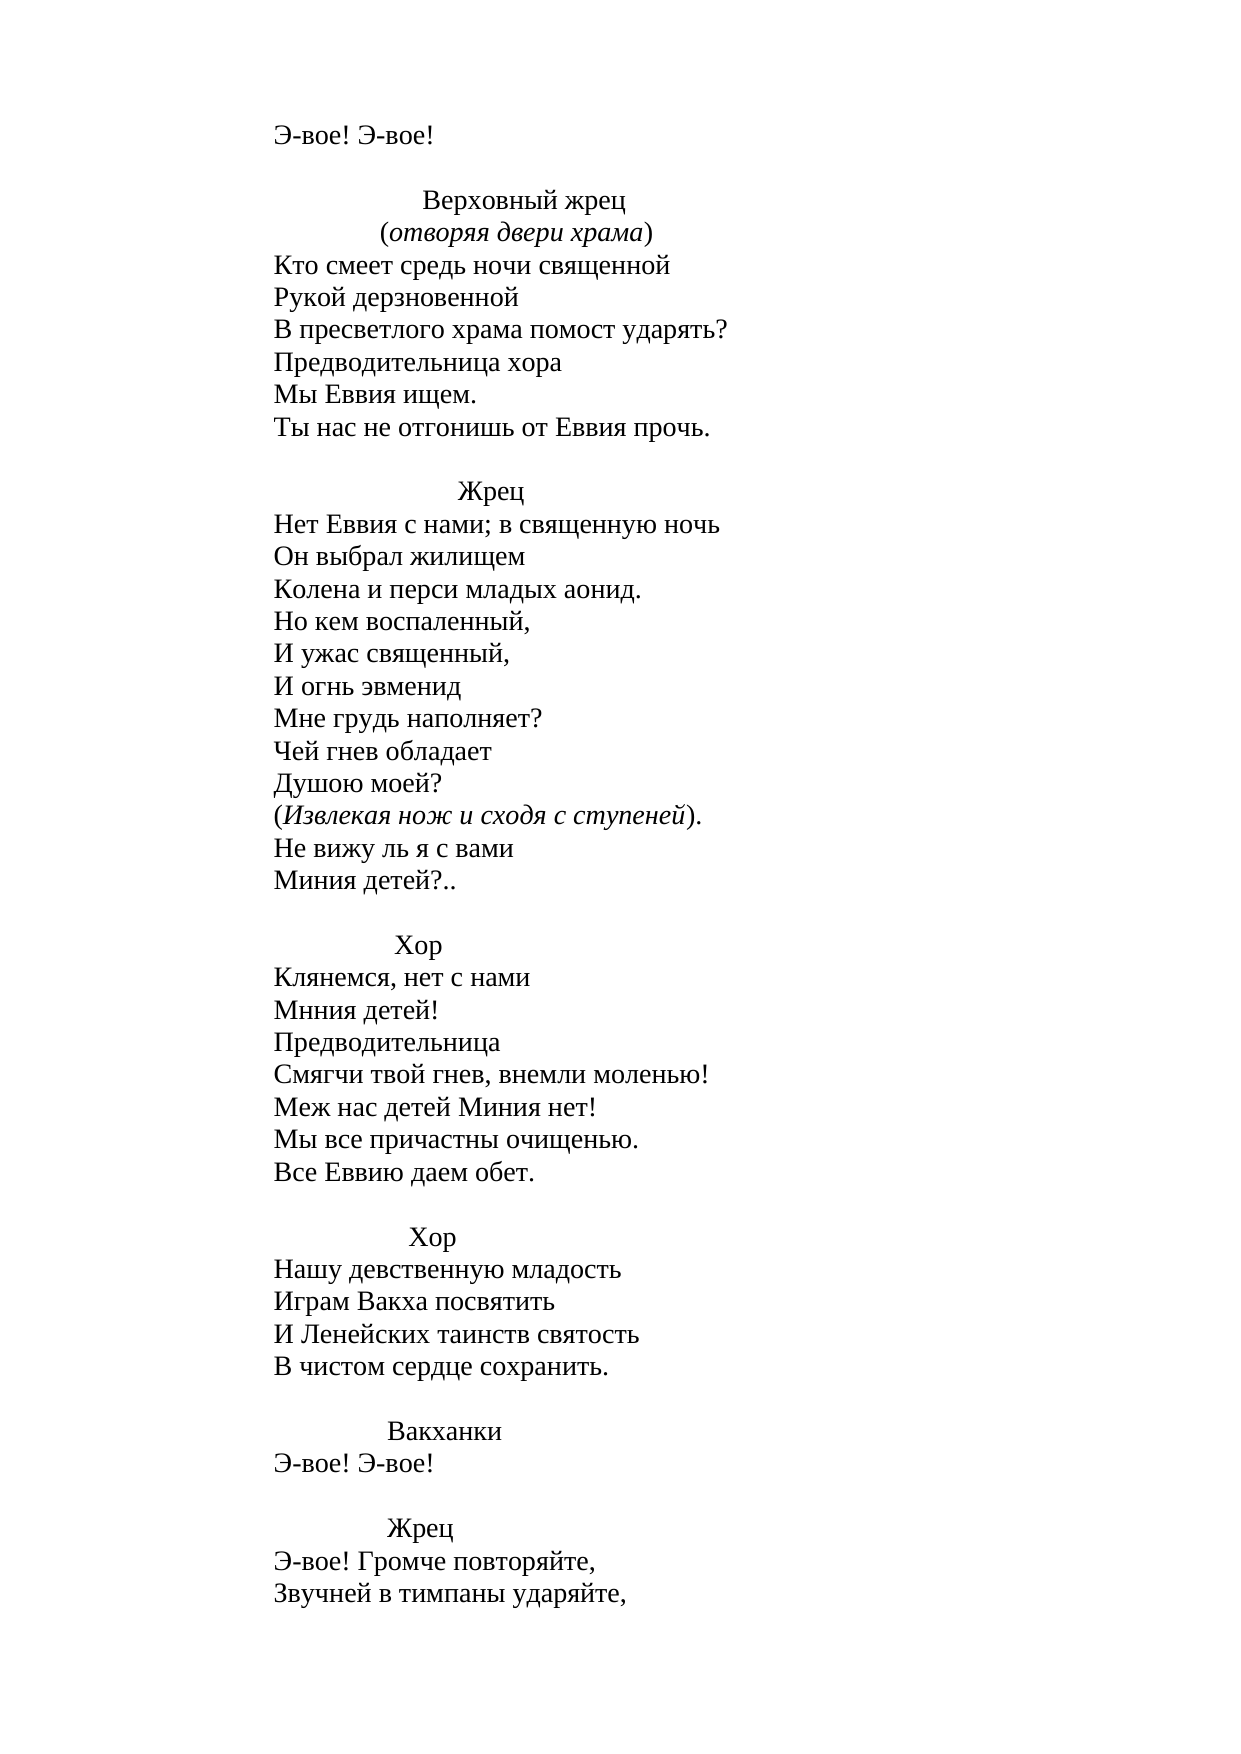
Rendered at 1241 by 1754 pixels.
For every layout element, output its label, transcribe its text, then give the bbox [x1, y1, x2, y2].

text Ты нас не отгонишь от Еввия прочь. [252, 410, 1152, 442]
text Меж нас детей Миния нет! [252, 1090, 1152, 1122]
text И Ленейских таинств святость [252, 1317, 1152, 1349]
text Жрец [252, 1511, 1152, 1543]
text Нет Еввия с нами; в священную ночь [252, 507, 1152, 539]
text Чей гнев обладает [252, 734, 1152, 766]
text Хор [252, 928, 1152, 960]
text Но кем воспаленный, [252, 604, 1152, 636]
text В чистом сердце сохранить. [252, 1349, 1152, 1382]
text И огнь эвменид [252, 669, 1152, 701]
text (Извлекая нож и сходя с ступеней). [252, 798, 1152, 831]
text Нашу девственную младость [252, 1252, 1152, 1284]
text Миния детей?.. [252, 863, 1152, 896]
text Клянемся, нет с нами [252, 960, 1152, 993]
text Все Еввию даем обет. [252, 1155, 1152, 1187]
text Э-вое! Громче повторяйте, [252, 1543, 1152, 1576]
text Смягчи твой гнев, внемли моленью! [252, 1058, 1152, 1090]
text Хор [252, 1219, 1152, 1252]
text Верховный жрец [252, 183, 1152, 215]
text Колена и перси младых аонид. [252, 572, 1152, 604]
text Э-вое! Э-вое! [252, 118, 1152, 151]
text Предводительница [252, 1025, 1152, 1058]
text Мы Еввия ищем. [252, 377, 1152, 410]
text Предводительница хора [252, 345, 1152, 377]
text Мне грудь наполняет? [252, 701, 1152, 734]
text Рукой дерзновенной [252, 280, 1152, 312]
text Э-вое! Э-вое! [252, 1446, 1152, 1479]
text И ужас священный, [252, 636, 1152, 669]
text Не вижу ль я с вами [252, 831, 1152, 863]
text Звучней в тимпаны ударяйте, [252, 1576, 1152, 1608]
text Жрец [252, 474, 1152, 507]
text Мнния детей! [252, 993, 1152, 1025]
text Кто смеет средь ночи священной [252, 248, 1152, 280]
text (отворяя двери храма) [252, 215, 1152, 248]
text В пресветлого храма помост ударять? [252, 312, 1152, 345]
text Играм Вакха посвятить [252, 1284, 1152, 1317]
text Мы все причастны очищенью. [252, 1122, 1152, 1155]
text Вакханки [252, 1414, 1152, 1446]
text Душою моей? [252, 766, 1152, 798]
text Он выбрал жилищем [252, 539, 1152, 572]
